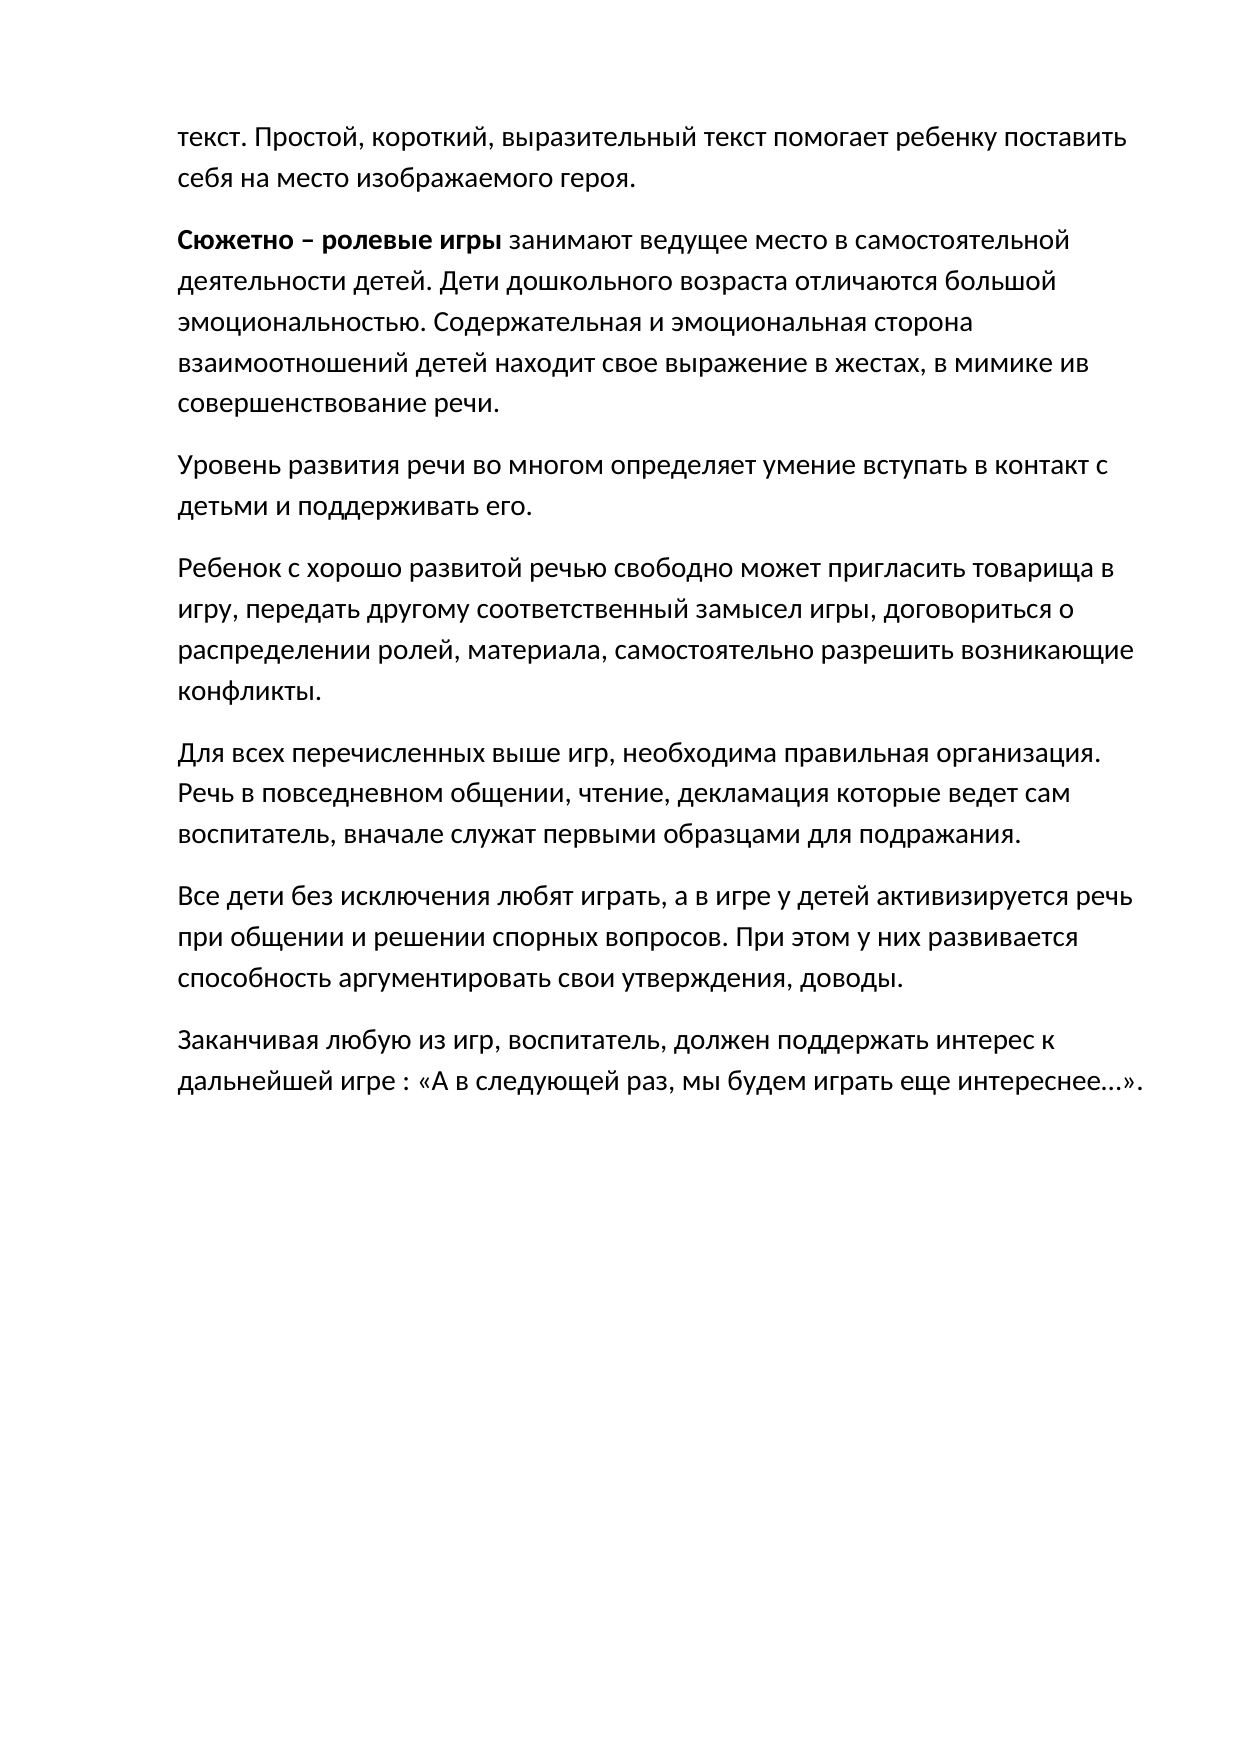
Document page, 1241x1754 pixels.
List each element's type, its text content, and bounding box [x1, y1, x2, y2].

text Уровень развития речи во многом определяет умение вступать в контакт с детьми и поддерживать его. [177, 446, 1152, 523]
text Все дети без исключения любят играть, а в игре у детей активизируется речь при общении и решении спорных вопросов. При этом у них развивается способность аргументировать свои утверждения, доводы. [177, 877, 1152, 995]
text Ребенок с хорошо развитой речью свободно может пригласить товарища в игру, передать другому соответственный замысел игры, договориться о распределении ролей, материала, самостоятельно разрешить возникающие конфликты. [177, 549, 1152, 707]
text Для всех перечисленных выше игр, необходима правильная организация. Речь в повседневном общении, чтение, декламация которые ведет сам воспитатель, вначале служат первыми образцами для подражания. [177, 734, 1152, 851]
text Сюжетно – ролевые игры занимают ведущее место в самостоятельной деятельности детей. Дети дошкольного возраста отличаются большой эмоциональностью. Содержательная и эмоциональная сторона взаимоотношений детей находит свое выражение в жестах, в мимике ив совершенствование речи. [177, 221, 1152, 420]
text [177, 118, 1152, 195]
text Заканчивая любую из игр, воспитатель, должен поддержать интерес к дальнейшей игре : «А в следующей раз, мы будем играть еще интереснее…». [177, 1021, 1152, 1097]
